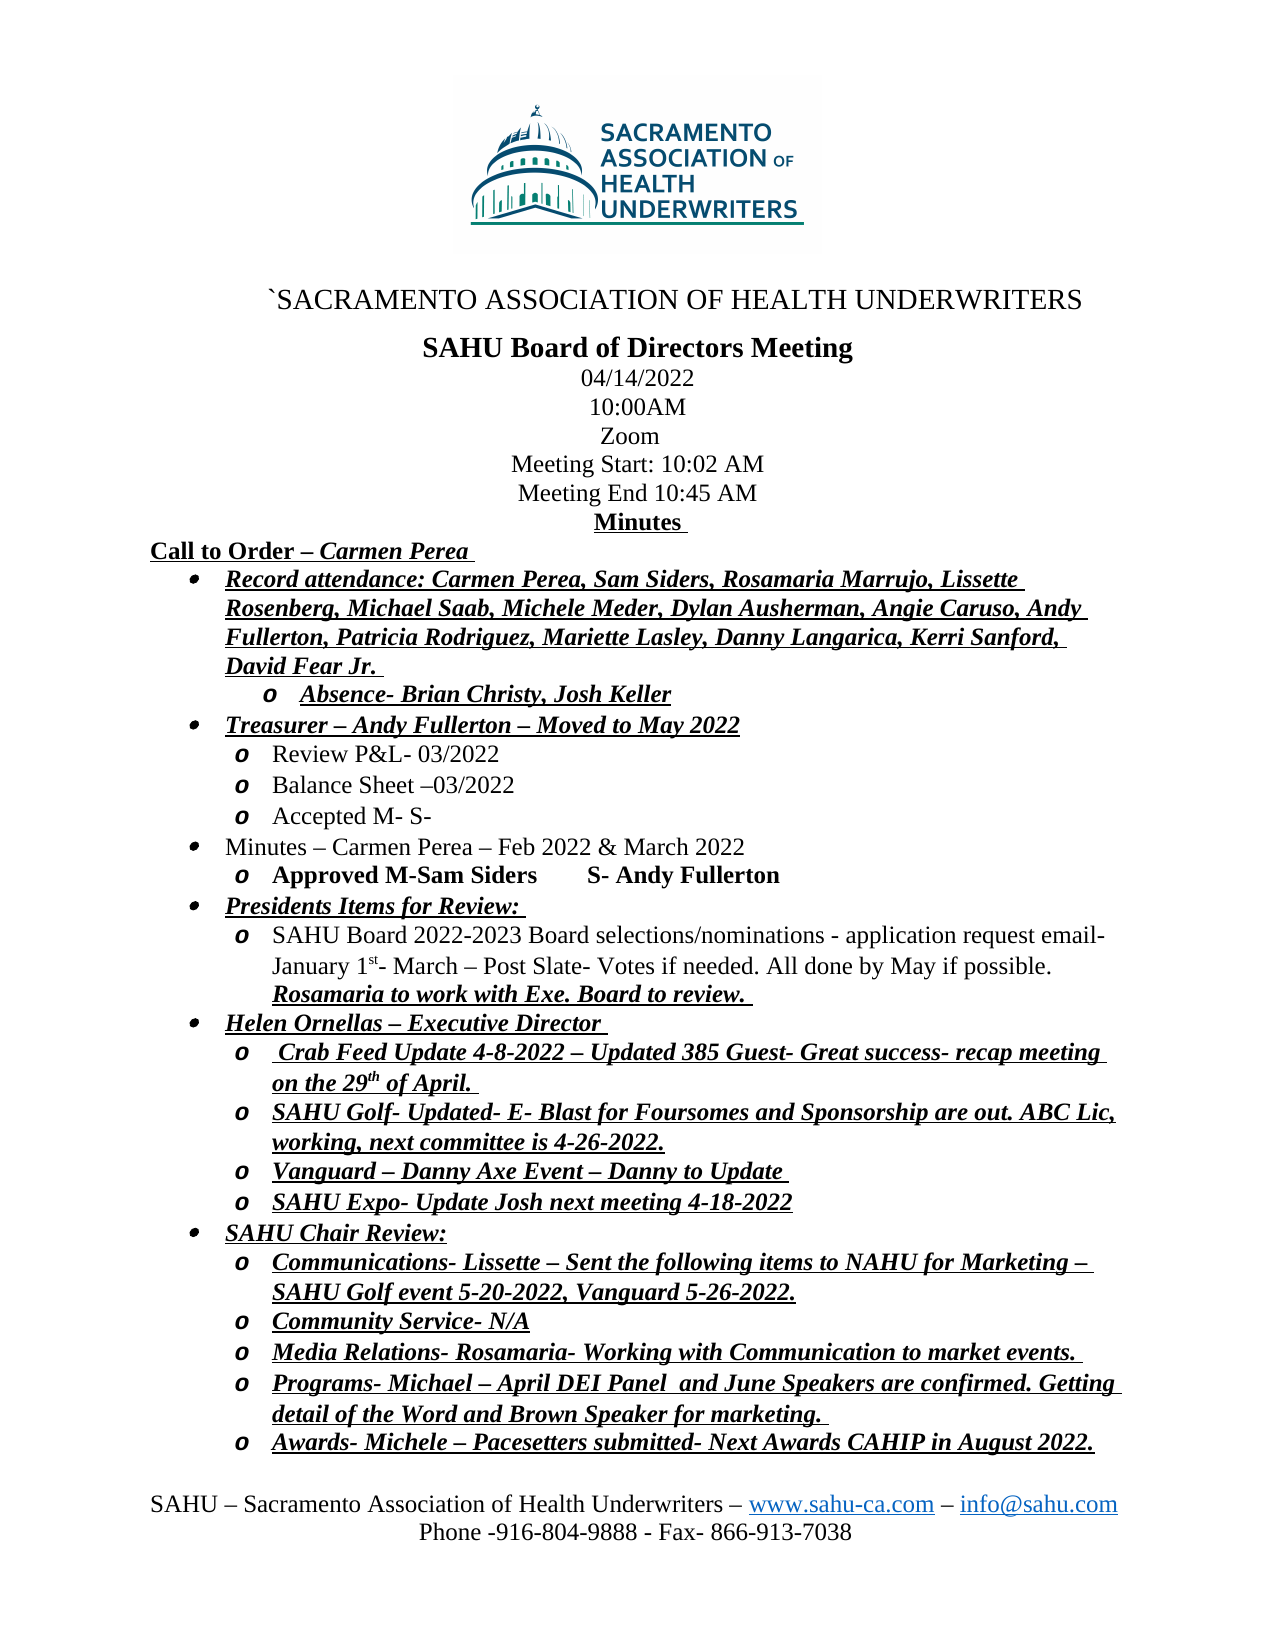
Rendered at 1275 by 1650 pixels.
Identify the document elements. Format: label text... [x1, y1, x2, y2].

title `SACRAMENTO ASSOCIATION OF HEALTH UNDERWRITERS [150, 282, 1125, 315]
list Balance Sheet –03/2022 [234, 770, 1125, 801]
text 10:00AM [150, 392, 1125, 421]
list Treasurer – Andy Fullerton – Moved to May 2022 [187, 710, 1125, 739]
list SAHU Chair Review: [187, 1218, 1125, 1247]
list Accepted M- S- [234, 801, 1125, 832]
list Absence- Brian Christy, Josh Keller [262, 679, 1125, 710]
list Community Service- N/A [234, 1306, 1125, 1337]
list Media Relations- Rosamaria- Working with Communication to market events. [234, 1337, 1125, 1368]
list Crab Feed Update 4-8-2022 – Updated 385 Guest- Great success- recap meeting on the 29th of April. [234, 1037, 1125, 1097]
text Zoom [525, 421, 1125, 449]
subtitle Minutes [150, 507, 1125, 536]
text SAHU Board of Directors Meeting [150, 330, 1125, 363]
list Approved M-Sam Siders S- Andy Fullerton [234, 860, 1125, 891]
text 04/14/2022 [150, 363, 1125, 392]
text Meeting End 10:45 AM [150, 478, 1125, 507]
list Review P&L- 03/2022 [234, 739, 1125, 770]
list Presidents Items for Review: [187, 891, 1125, 920]
text Meeting Start: 10:02 AM [150, 449, 1125, 478]
list Helen Ornellas – Executive Director [187, 1008, 1125, 1037]
list Record attendance: Carmen Perea, Sam Siders, Rosamaria Marrujo, Lissette Rosenberg, Michael Saab, Michele Meder, Dylan Ausherman, Angie Caruso, Andy Fullerton, Patricia Rodriguez, Mariette Lasley, Danny Langarica, Kerri Sanford, David Fear Jr. [187, 564, 1125, 679]
text Call to Order – Carmen Perea [150, 536, 1125, 564]
list Programs- Michael – April DEI Panel and June Speakers are confirmed. Getting detail of the Word and Brown Speaker for marketing. [234, 1368, 1125, 1427]
list Awards- Michele – Pacesetters submitted- Next Awards CAHIP in August 2022. [234, 1427, 1125, 1458]
list SAHU Board 2022-2023 Board selections/nominations - application request email- January 1st- March – Post Slate- Votes if needed. All done by May if possible. Rosamaria to work with Exe. Board to review. [234, 920, 1125, 1008]
list Minutes – Carmen Perea – Feb 2022 & March 2022 [187, 832, 1125, 860]
picture [452, 75, 823, 254]
list Vanguard – Danny Axe Event – Danny to Update [234, 1156, 1125, 1187]
list Communications- Lissette – Sent the following items to NAHU for Marketing – SAHU Golf event 5-20-2022, Vanguard 5-26-2022. [234, 1247, 1125, 1306]
list SAHU Expo- Update Josh next meeting 4-18-2022 [234, 1187, 1125, 1218]
list SAHU Golf- Updated- E- Blast for Foursomes and Sponsorship are out. ABC Lic, working, next committee is 4-26-2022. [234, 1097, 1125, 1156]
